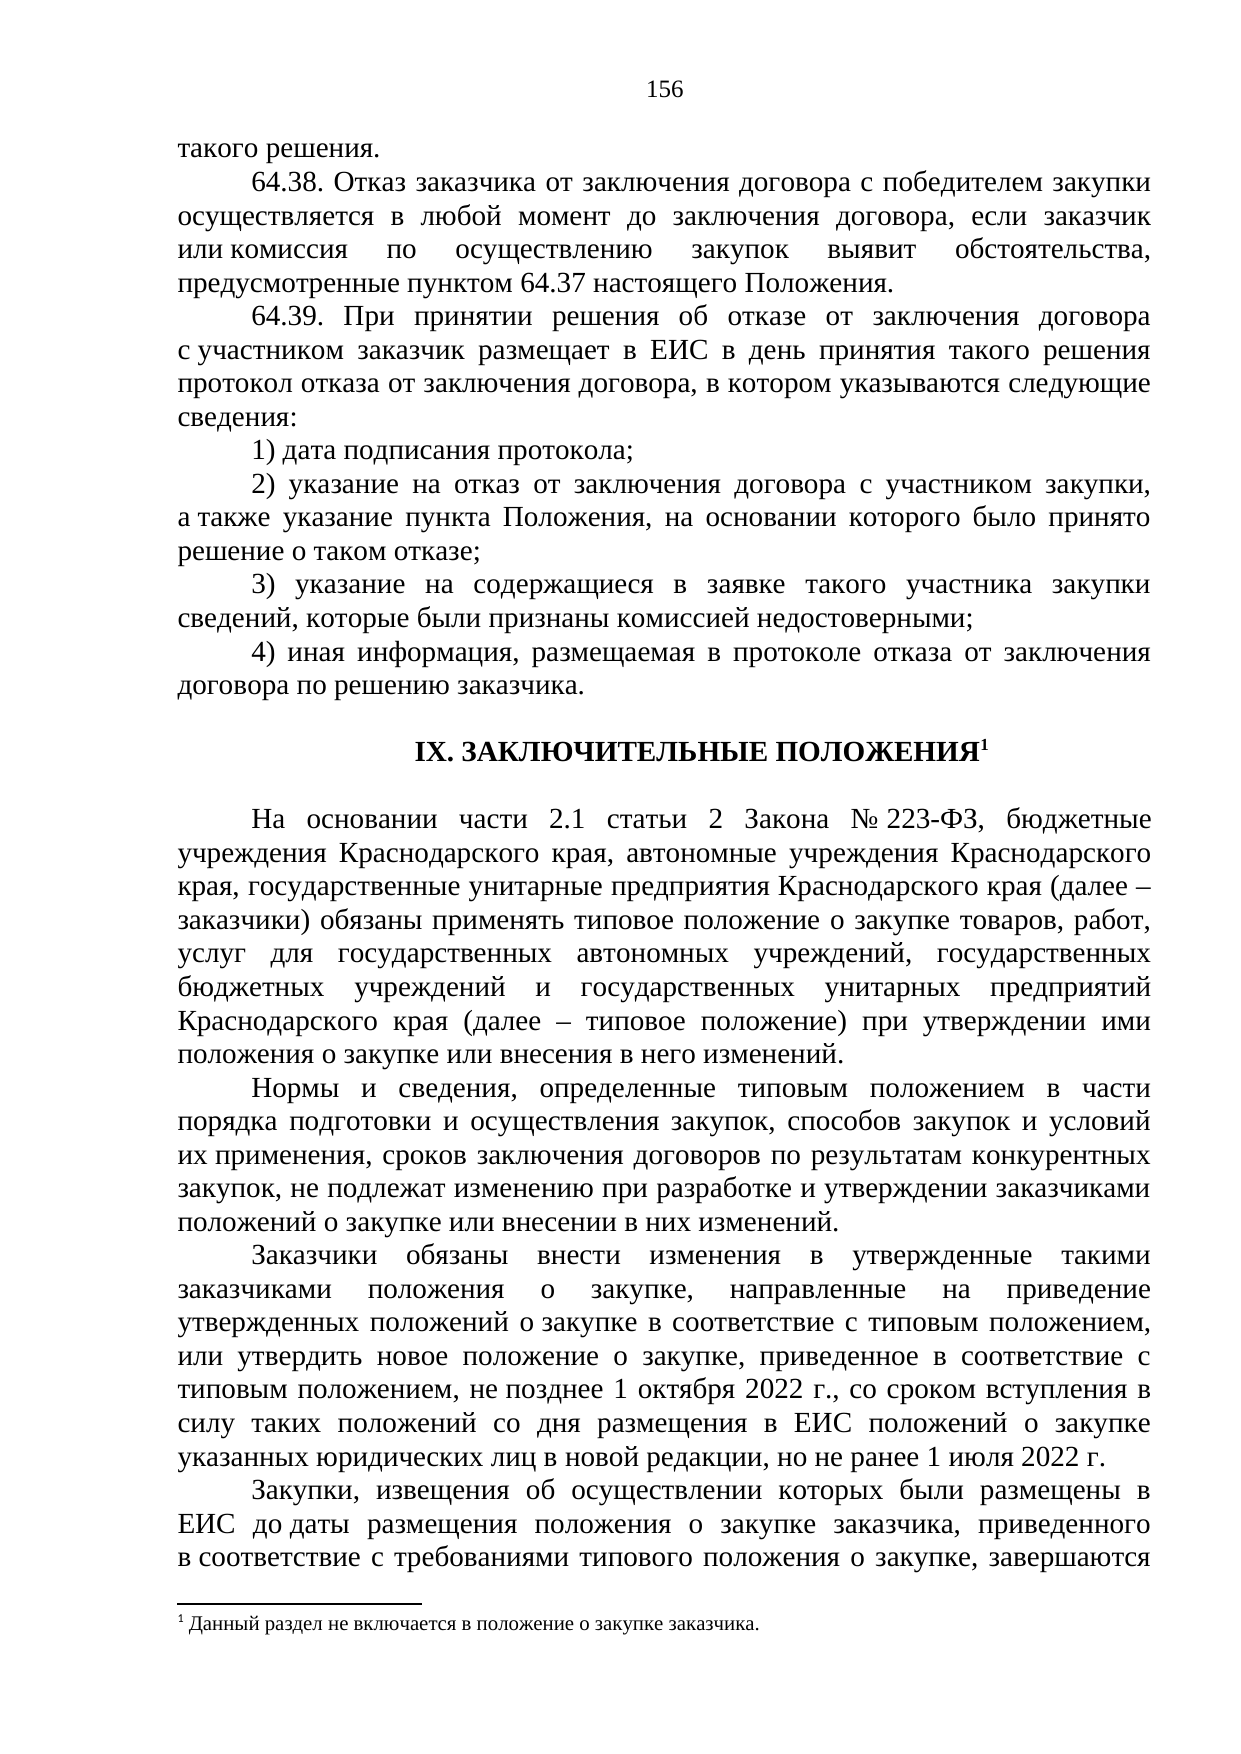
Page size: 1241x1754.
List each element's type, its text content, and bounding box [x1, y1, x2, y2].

list 2) указание на отказ от заключения договора с участником закупки, а также указание пункта Положения, на основании которого было принято решение о таком отказе; [177, 466, 1152, 567]
list 3) указание на содержащиеся в заявке такого участника закупки сведений, которые были признаны комиссией недостоверными; [177, 567, 1152, 634]
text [177, 1472, 1152, 1573]
list 1) дата подписания протокола; [177, 432, 1152, 466]
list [177, 131, 1152, 164]
text IX. ЗАКЛЮЧИТЕЛЬНЫЕ ПОЛОЖЕНИЯ [177, 734, 1152, 768]
text Заказчики обязаны внести изменения в утвержденные такими заказчиками положения о закупке, направленные на приведение утвержденных положений о закупке в соответствие с типовым положением, или утвердить новое положение о закупке, приведенное в соответствие с типовым положением, не позднее 1 октября 2022 г., со сроком вступления в силу таких положений со дня размещения в ЕИС положений о закупке указанных юридических лиц в новой редакции, но не ранее 1 июля 2022 г. [177, 1237, 1152, 1472]
text На основании части 2.1 статьи 2 Закона № 223-ФЗ, бюджетные учреждения Краснодарского края, автономные учреждения Краснодарского края, государственные унитарные предприятия Краснодарского края (далее – заказчики) обязаны применять типовое положение о закупке товаров, работ, услуг для государственных автономных учреждений, государственных бюджетных учреждений и государственных унитарных предприятий Краснодарского края (далее – типовое положение) при утверждении ими положения о закупке или внесения в него изменений. [177, 801, 1152, 1070]
list 64.38. Отказ заказчика от заключения договора с победителем закупки осуществляется в любой момент до заключения договора, если заказчик или комиссия по осуществлению закупок выявит обстоятельства, предусмотренные пунктом 64.37 настоящего Положения. [177, 164, 1152, 298]
text Нормы и сведения, определенные типовым положением в части порядка подготовки и осуществления закупок, способов закупок и условий их применения, сроков заключения договоров по результатам конкурентных закупок, не подлежат изменению при разработке и утверждении заказчиками положений о закупке или внесении в них изменений. [177, 1070, 1152, 1237]
list 64.39. При принятии решения об отказе от заключения договора с участником заказчик размещает в ЕИС в день принятия такого решения протокол отказа от заключения договора, в котором указываются следующие сведения: [177, 298, 1152, 432]
list 4) иная информация, размещаемая в протоколе отказа от заключения договора по решению заказчика. [177, 634, 1152, 701]
